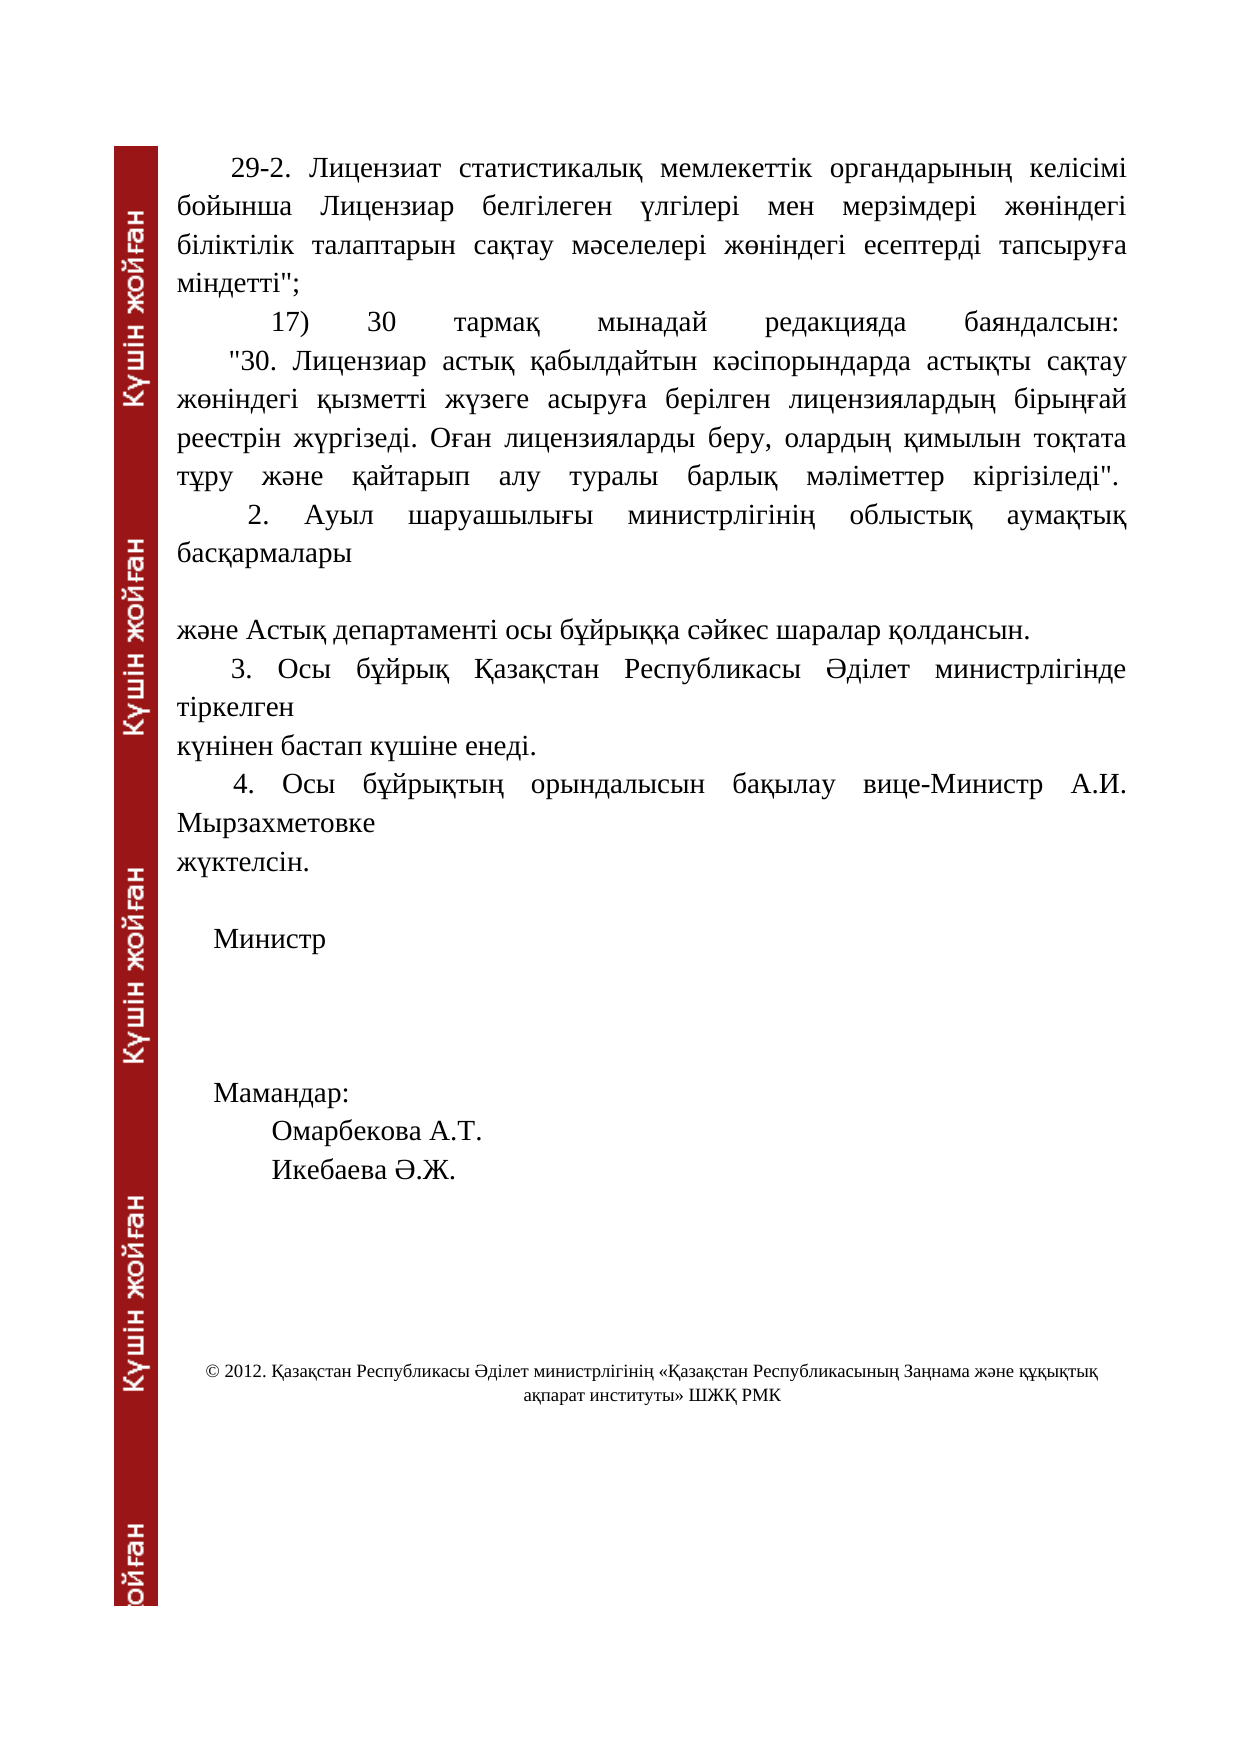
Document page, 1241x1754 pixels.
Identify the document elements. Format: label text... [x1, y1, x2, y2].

text Икебаева Ә.Ж. [112, 1152, 1128, 1186]
picture [114, 1147, 158, 1152]
text жүктелсiн. [112, 844, 1128, 877]
text күнiнен бастап күшiне енедi. [112, 728, 1128, 762]
text Мамандар: [112, 1075, 1128, 1108]
picture [114, 146, 158, 150]
picture [114, 646, 158, 651]
text Омарбекова А.Т. [112, 1113, 1128, 1147]
picture [114, 1406, 158, 1606]
text және Астық департаментi осы бұйрыққа сәйкес шаралар қолдансын. [112, 612, 1128, 646]
text © 2012. Қазақстан Республикасы Әділет министрлігінің «Қазақстан Республикасының Заңнама және құқықтық ақпарат институты» ШЖҚ РМК [112, 1359, 1128, 1406]
picture [114, 839, 158, 844]
picture [114, 1186, 158, 1359]
text 4. Осы бұйрықтың орындалысын бақылау вице-Министр А.И. Мырзахметовке [112, 767, 1128, 839]
picture [114, 723, 158, 728]
picture [114, 569, 158, 612]
picture [114, 1108, 158, 1113]
picture [114, 877, 158, 921]
text Министр [112, 921, 1128, 954]
picture [114, 954, 158, 1075]
text 3. Осы бұйрық Қазақстан Республикасы Әдiлет министрлiгiнде тiркелген [112, 651, 1128, 723]
picture [114, 762, 158, 767]
